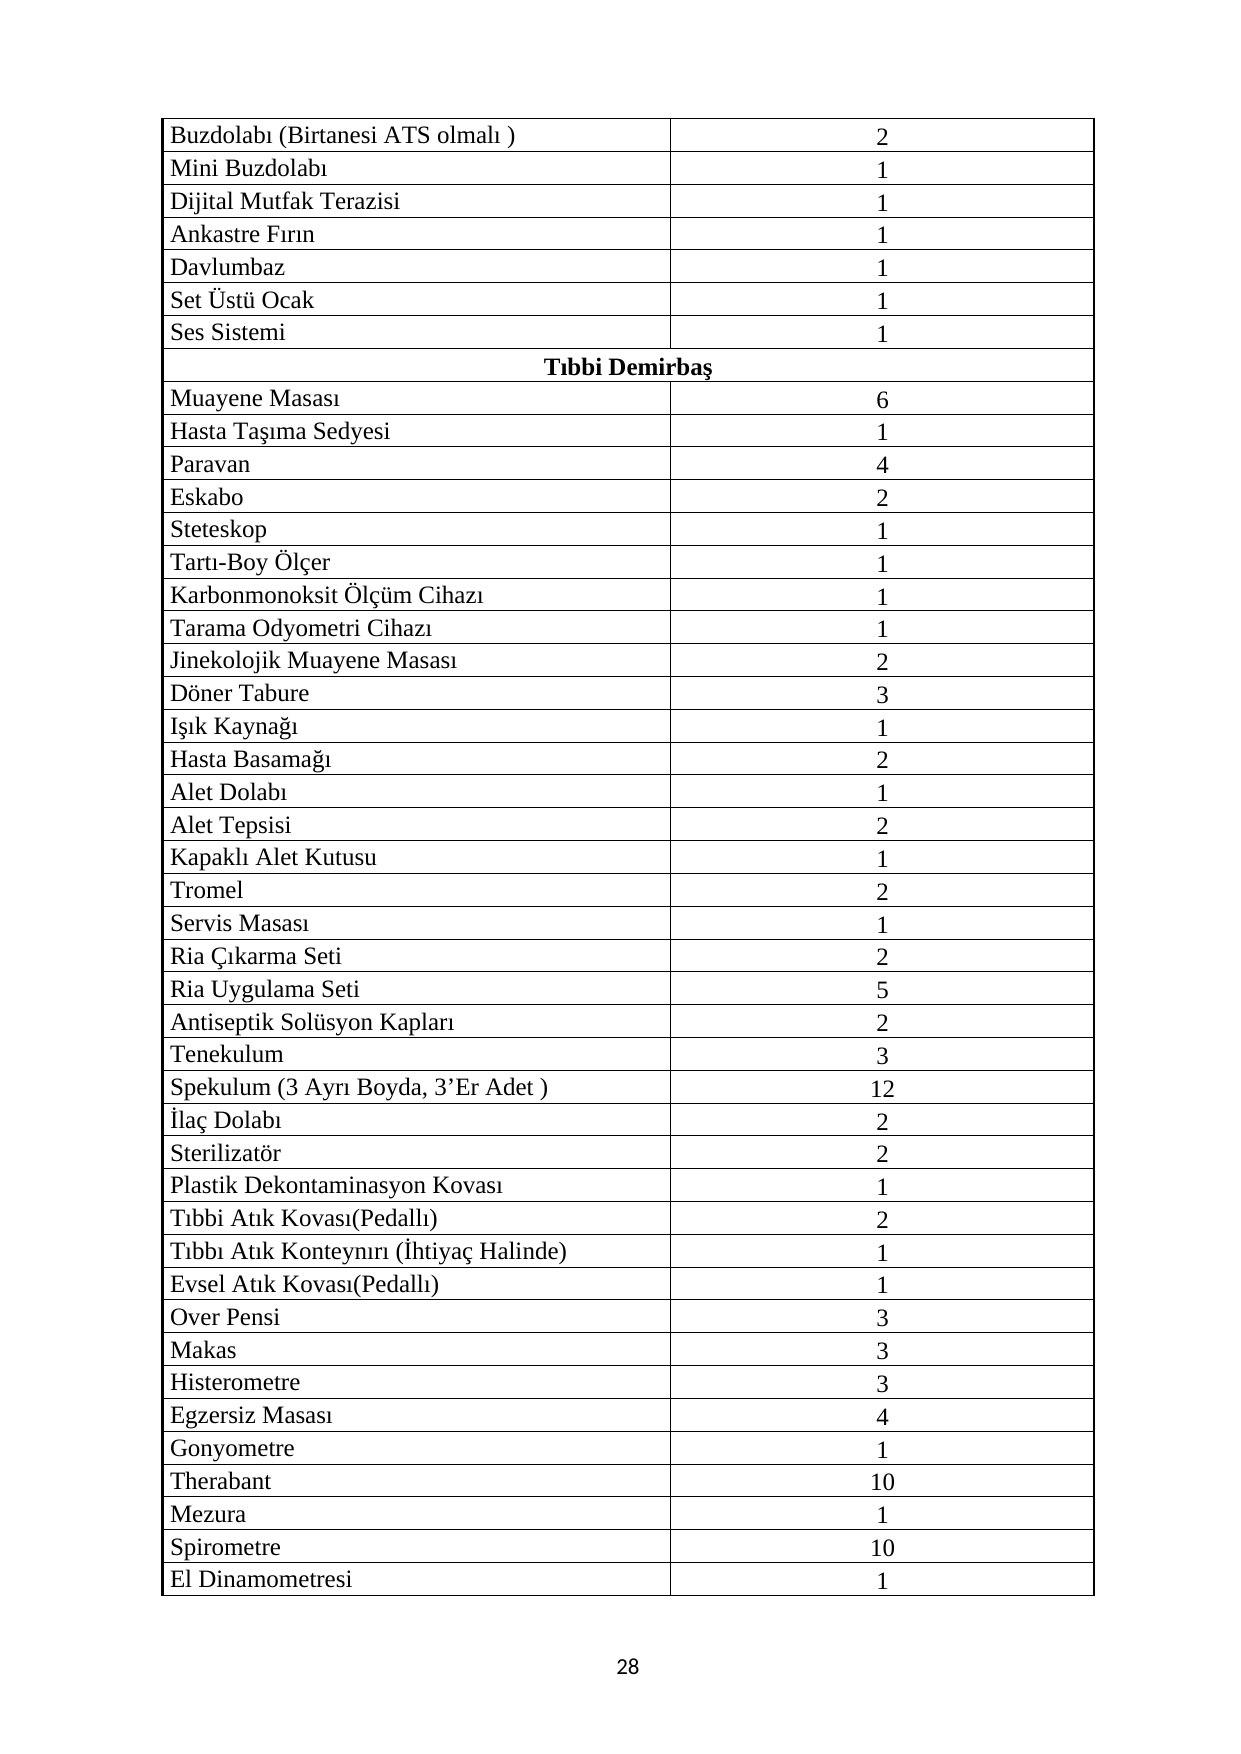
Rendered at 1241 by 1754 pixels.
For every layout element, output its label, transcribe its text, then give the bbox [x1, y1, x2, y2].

table_cell 2 [671, 940, 1093, 971]
table_cell 1 [671, 1169, 1093, 1201]
table_cell 3 [671, 1038, 1093, 1070]
table_cell 2 [671, 743, 1093, 774]
table_cell Mini Buzdolabı [164, 152, 670, 184]
table_cell Therabant [164, 1465, 670, 1496]
table_cell Servis Masası [164, 907, 670, 938]
table_cell Ankastre Fırın [164, 218, 670, 249]
table_cell 2 [671, 1136, 1093, 1168]
table_cell Tromel [164, 874, 670, 906]
table_cell 2 [671, 874, 1093, 906]
table_cell Sterilizatör [164, 1136, 670, 1168]
table_cell Buzdolabı (Birtanesi ATS olmalı ) [164, 119, 670, 151]
table_cell Tarama Odyometri Cihazı [164, 611, 670, 643]
table_cell 12 [671, 1071, 1093, 1102]
table_cell Mezura [164, 1497, 670, 1529]
table_cell 1 [671, 283, 1093, 315]
table_cell Kapaklı Alet Kutusu [164, 841, 670, 873]
table_cell Egzersiz Masası [164, 1399, 670, 1431]
table_cell 5 [671, 972, 1093, 1004]
table_cell 4 [671, 1399, 1093, 1431]
table_cell Tıbbı Atık Konteynırı (İhtiyaç Halinde) [164, 1235, 670, 1267]
table_cell 1 [671, 316, 1093, 348]
table_cell Hasta Taşıma Sedyesi [164, 415, 670, 446]
table_cell 1 [671, 841, 1093, 873]
table_cell Antiseptik Solüsyon Kapları [164, 1005, 670, 1037]
table_cell Jinekolojik Muayene Masası [164, 644, 670, 676]
table_cell Gonyometre [164, 1432, 670, 1463]
table_cell Eskabo [164, 480, 670, 512]
table_cell Over Pensi [164, 1300, 670, 1332]
table_cell Davlumbaz [164, 250, 670, 282]
table_cell İlaç Dolabı [164, 1104, 670, 1135]
table_cell 1 [671, 1432, 1093, 1463]
table_cell 2 [671, 1202, 1093, 1234]
table_cell 1 [671, 611, 1093, 643]
table_cell 1 [671, 546, 1093, 577]
table_cell Dijital Mutfak Terazisi [164, 185, 670, 217]
table_cell 3 [671, 677, 1093, 709]
table_cell 1 [671, 152, 1093, 184]
table_cell Döner Tabure [164, 677, 670, 709]
table_cell Plastik Dekontaminasyon Kovası [164, 1169, 670, 1201]
table_cell 1 [671, 1497, 1093, 1529]
table_cell 1 [671, 250, 1093, 282]
table_cell 3 [671, 1300, 1093, 1332]
table_cell Işık Kaynağı [164, 710, 670, 742]
table_cell 1 [671, 1563, 1093, 1595]
table_cell Tenekulum [164, 1038, 670, 1070]
table_cell Makas [164, 1333, 670, 1365]
table_cell 6 [671, 382, 1093, 413]
table_cell Karbonmonoksit Ölçüm Cihazı [164, 579, 670, 610]
table_cell Alet Tepsisi [164, 808, 670, 840]
table_cell 3 [671, 1366, 1093, 1398]
table_cell Spirometre [164, 1530, 670, 1562]
table_cell Ses Sistemi [164, 316, 670, 348]
table_cell 1 [671, 415, 1093, 446]
table_cell El Dinamometresi [164, 1563, 670, 1595]
table_cell 2 [671, 480, 1093, 512]
table_cell 1 [671, 907, 1093, 938]
table_cell Histerometre [164, 1366, 670, 1398]
table_cell 1 [671, 1268, 1093, 1299]
table_cell Alet Dolabı [164, 775, 670, 807]
table_cell 1 [671, 775, 1093, 807]
table_cell 2 [671, 644, 1093, 676]
table_cell Tartı-Boy Ölçer [164, 546, 670, 577]
table_cell 10 [671, 1530, 1093, 1562]
table_cell Set Üstü Ocak [164, 283, 670, 315]
table_cell Paravan [164, 447, 670, 479]
table_cell Hasta Basamağı [164, 743, 670, 774]
table_cell Muayene Masası [164, 382, 670, 413]
table_cell Ria Çıkarma Seti [164, 940, 670, 971]
table_cell 2 [671, 119, 1093, 151]
table_cell 1 [671, 710, 1093, 742]
table_cell 1 [671, 513, 1093, 545]
table_cell 1 [671, 185, 1093, 217]
table_cell 10 [671, 1465, 1093, 1496]
table_cell 3 [671, 1333, 1093, 1365]
table_cell 2 [671, 1005, 1093, 1037]
table_cell Ria Uygulama Seti [164, 972, 670, 1004]
table_cell 1 [671, 1235, 1093, 1267]
table_cell Spekulum (3 Ayrı Boyda, 3’Er Adet ) [164, 1071, 670, 1102]
table_cell 4 [671, 447, 1093, 479]
table_cell Evsel Atık Kovası(Pedallı) [164, 1268, 670, 1299]
table_cell 1 [671, 579, 1093, 610]
table_cell 2 [671, 808, 1093, 840]
table_cell Steteskop [164, 513, 670, 545]
table_cell Tıbbi Demirbaş [164, 349, 1093, 381]
table_cell 1 [671, 218, 1093, 249]
table_cell Tıbbi Atık Kovası(Pedallı) [164, 1202, 670, 1234]
table_cell 2 [671, 1104, 1093, 1135]
